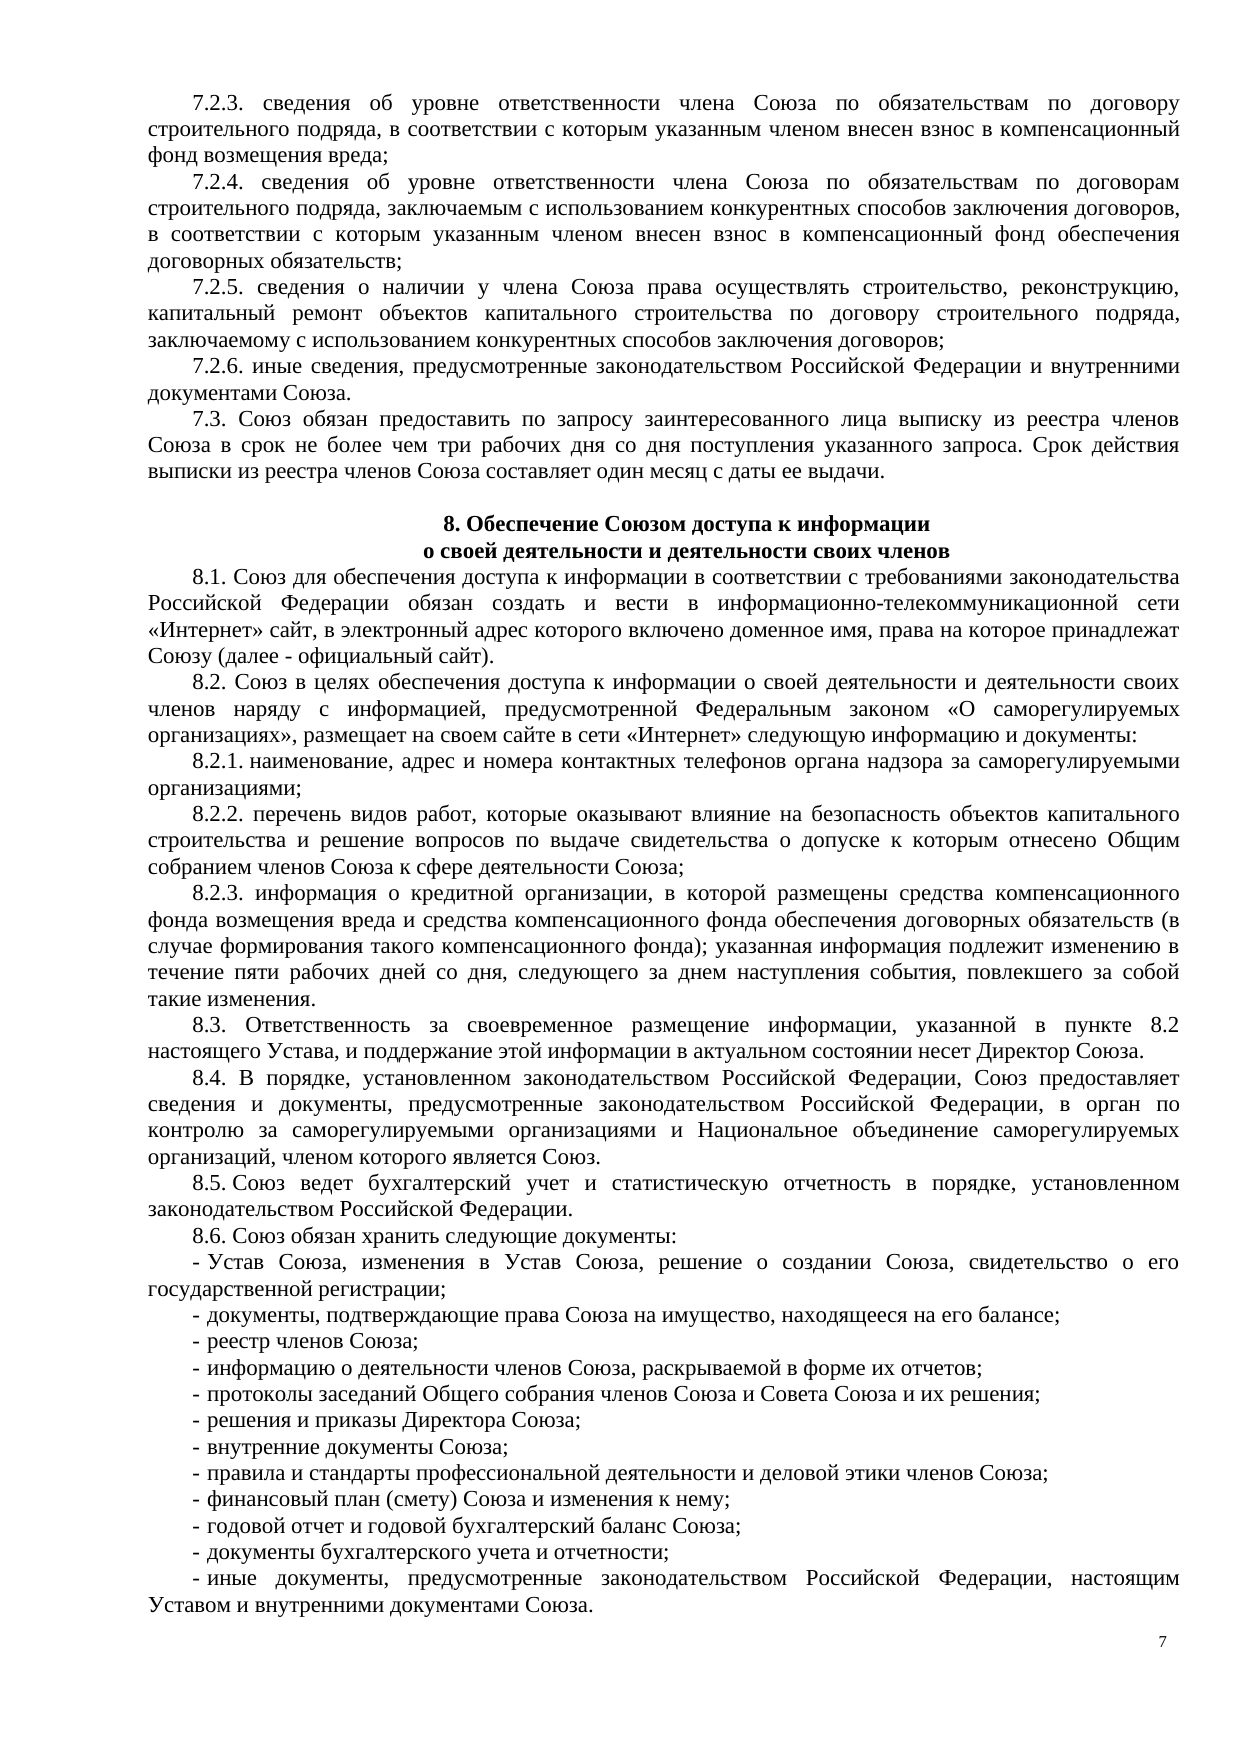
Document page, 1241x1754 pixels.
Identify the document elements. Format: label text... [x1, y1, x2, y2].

list внутренние документы Союза; [148, 1433, 1181, 1459]
list протоколы заседаний Общего собрания членов Союза и Совета Союза и их решения; [148, 1380, 1181, 1406]
text 7.2.4. сведения об уровне ответственности члена Союза по обязательствам по договорам строительного подряда, заключаемым с использованием конкурентных способов заключения договоров, в соответствии с которым указанным членом внесен взнос в компенсационный фонд обеспечения договорных обязательств; [148, 168, 1181, 273]
list иные документы, предусмотренные законодательством Российской Федерации, настоящим Уставом и внутренними документами Союза. [148, 1564, 1181, 1617]
list решения и приказы Директора Союза; [148, 1406, 1181, 1433]
text 8.2.2. перечень видов работ, которые оказывают влияние на безопасность объектов капитального строительства и решение вопросов по выдаче свидетельства о допуске к которым отнесено Общим собранием членов Союза к сфере деятельности Союза; [148, 800, 1181, 879]
list информацию о деятельности членов Союза, раскрываемой в форме их отчетов; [148, 1354, 1181, 1380]
text 8.3. Ответственность за своевременное размещение информации, указанной в пункте 8.2 настоящего Устава, и поддержание этой информации в актуальном состоянии несет Директор Союза. [148, 1011, 1181, 1064]
text 8.6. Союз обязан хранить следующие документы: [148, 1222, 1181, 1248]
list реестр членов Союза; [148, 1327, 1181, 1354]
text 8.2.3. информация о кредитной организации, в которой размещены средства компенсационного фонда возмещения вреда и средства компенсационного фонда обеспечения договорных обязательств (в случае формирования такого компенсационного фонда); указанная информация подлежит изменению в течение пяти рабочих дней со дня, следующего за днем наступления события, повлекшего за собой такие изменения. [148, 879, 1181, 1011]
list годовой отчет и годовой бухгалтерский баланс Союза; [148, 1512, 1181, 1538]
list финансовый план (смету) Союза и изменения к нему; [148, 1485, 1181, 1512]
list правила и стандарты профессиональной деятельности и деловой этики членов Союза; [148, 1459, 1181, 1485]
text 8.5. Союз ведет бухгалтерский учет и статистическую отчетность в порядке, установленном законодательством Российской Федерации. [148, 1169, 1181, 1222]
text 7.3. Союз обязан предоставить по запросу заинтересованного лица выписку из реестра членов Союза в срок не более чем три рабочих дня со дня поступления указанного запроса. Срок действия выписки из реестра членов Союза составляет один месяц с даты ее выдачи. [148, 405, 1181, 484]
text 8. Обеспечение Союзом доступа к информации [148, 510, 1181, 537]
text 7.2.3. сведения об уровне ответственности члена Союза по обязательствам по договору строительного подряда, в соответствии с которым указанным членом внесен взнос в компенсационный фонд возмещения вреда; [148, 89, 1181, 168]
list документы, подтверждающие права Союза на имущество, находящееся на его балансе; [148, 1301, 1181, 1327]
list документы бухгалтерского учета и отчетности; [148, 1538, 1181, 1564]
text 8.4. В порядке, установленном законодательством Российской Федерации, Союз предоставляет сведения и документы, предусмотренные законодательством Российской Федерации, в орган по контролю за саморегулируемыми организациями и Национальное объединение саморегулируемых организаций, членом которого является Союз. [148, 1064, 1181, 1169]
text о своей деятельности и деятельности своих членов [148, 537, 1181, 563]
text 8.2. Союз в целях обеспечения доступа к информации о своей деятельности и деятельности своих членов наряду с информацией, предусмотренной Федеральным законом «О саморегулируемых организациях», размещает на своем сайте в сети «Интернет» следующую информацию и документы: [148, 668, 1181, 747]
text 8.2.1. наименование, адрес и номера контактных телефонов органа надзора за саморегулируемыми организациями; [148, 747, 1181, 800]
list Устав Союза, изменения в Устав Союза, решение о создании Союза, свидетельство о его государственной регистрации; [148, 1248, 1181, 1301]
text 7.2.6. иные сведения, предусмотренные законодательством Российской Федерации и внутренними документами Союза. [148, 352, 1181, 405]
text 7.2.5. сведения о наличии у члена Союза права осуществлять строительство, реконструкцию, капитальный ремонт объектов капитального строительства по договору строительного подряда, заключаемому с использованием конкурентных способов заключения договоров; [148, 273, 1181, 352]
text 8.1. Союз для обеспечения доступа к информации в соответствии с требованиями законодательства Российской Федерации обязан создать и вести в информационно-телекоммуникационной сети «Интернет» сайт, в электронный адрес которого включено доменное имя, права на которое принадлежат Союзу (далее - официальный сайт). [148, 563, 1181, 668]
